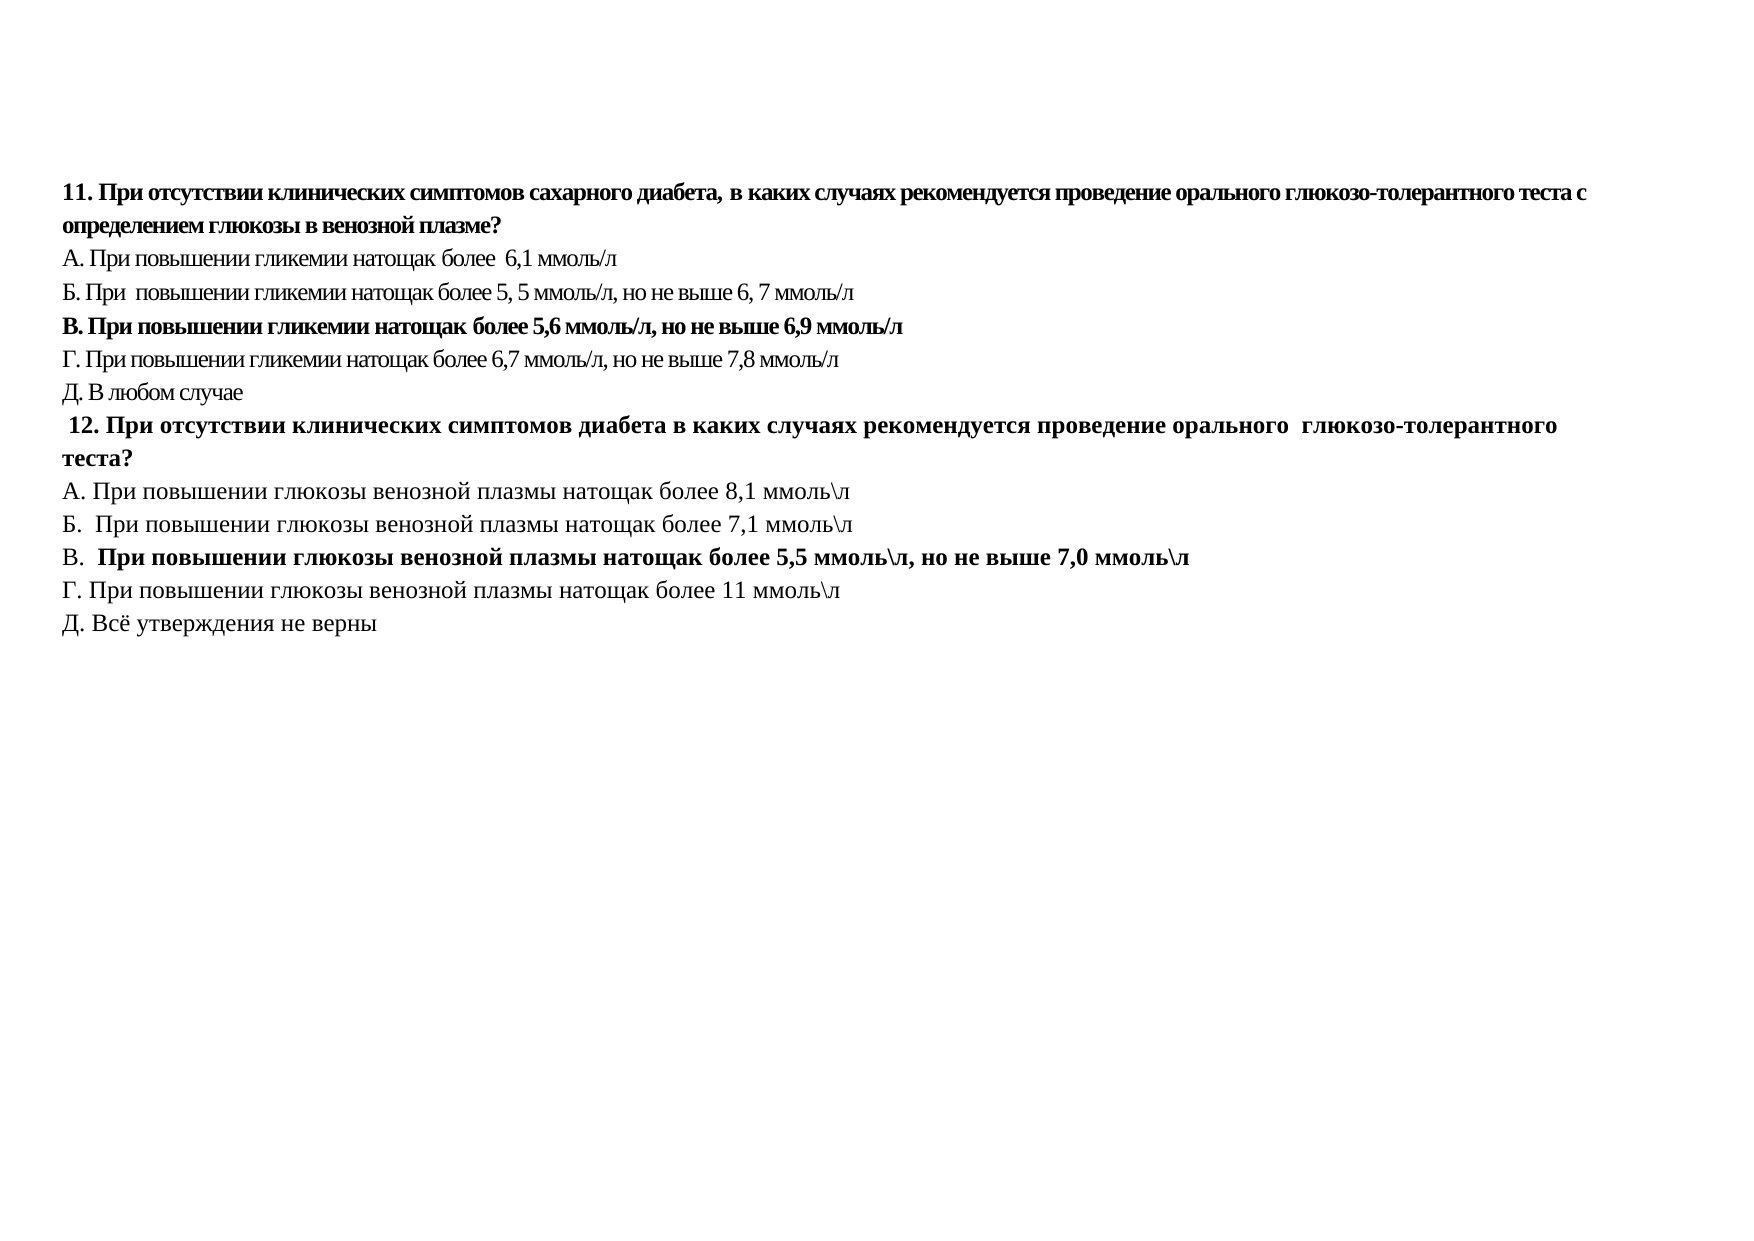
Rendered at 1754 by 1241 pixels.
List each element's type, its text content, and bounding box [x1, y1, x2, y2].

text Г. При повышении гликемии натощак более 6,7 ммоль/л, но не выше 7,8 ммоль/л [62, 344, 1636, 373]
text Д. В любом случае [62, 377, 1636, 406]
text 12. При отсутствии клинических симптомов диабета в каких случаях рекомендуется проведение орального глюкозо-толерантного теста? [62, 410, 1636, 472]
text В. При повышении глюкозы венозной плазмы натощак более 5,5 ммоль\л, но не выше 7,0 ммоль\л [62, 542, 1636, 571]
text Б. При повышении гликемии натощак более 5, 5 ммоль/л, но не выше 6, 7 ммоль/л [62, 277, 1636, 306]
text Д. Всё утверждения не верны [62, 608, 1636, 637]
text А. При повышении гликемии натощак более 6,1 ммоль/л [62, 243, 1636, 272]
text 11. При отсутствии клинических симптомов сахарного диабета, в каких случаях рекомендуется проведение орального глюкозо-толерантного теста с определением глюкозы в венозной плазме? [62, 177, 1642, 239]
text А. При повышении глюкозы венозной плазмы натощак более 8,1 ммоль\л [62, 476, 1636, 505]
text В. При повышении гликемии натощак более 5,6 ммоль/л, но не выше 6,9 ммоль/л [62, 311, 1636, 339]
text Г. При повышении глюкозы венозной плазмы натощак более 11 ммоль\л [62, 576, 1636, 604]
text Б. При повышении глюкозы венозной плазмы натощак более 7,1 ммоль\л [62, 509, 1636, 538]
